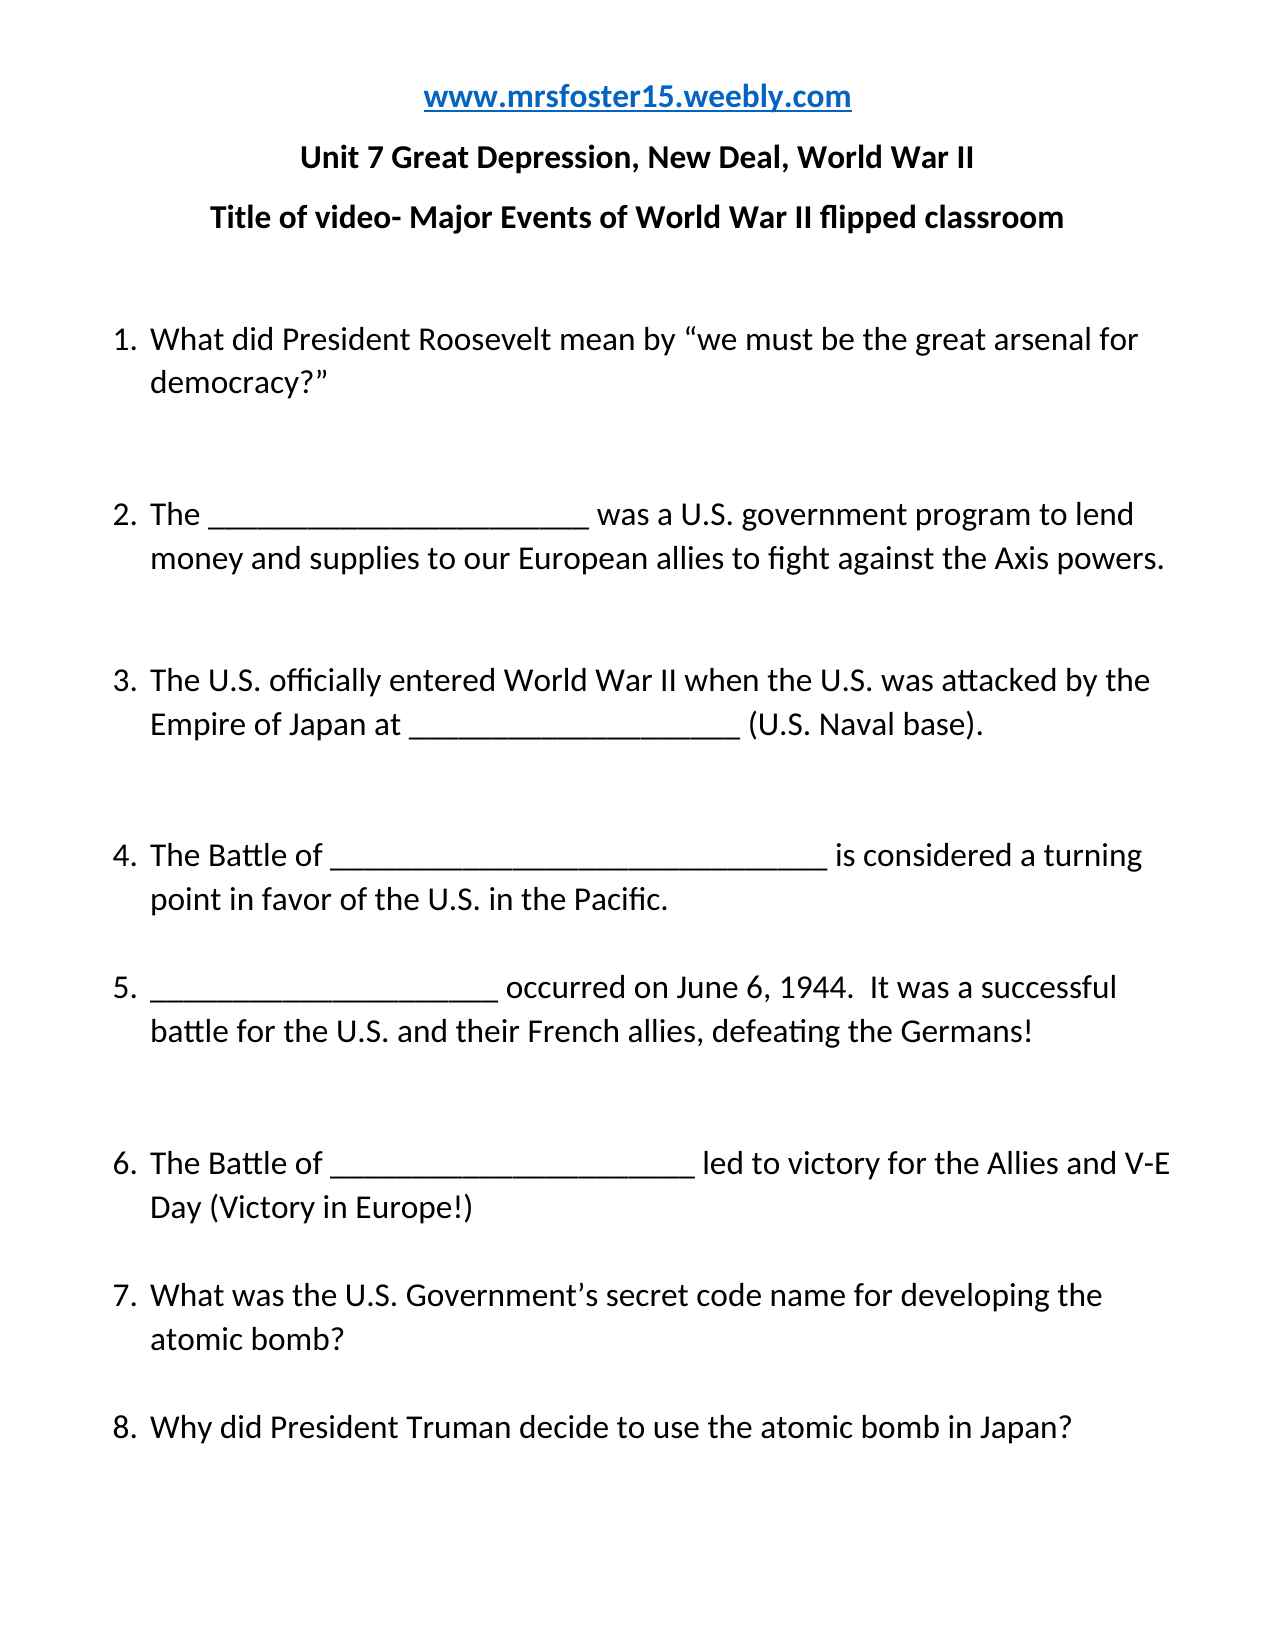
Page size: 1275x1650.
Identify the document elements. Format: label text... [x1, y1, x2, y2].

list The Battle of ______________________ led to victory for the Allies and V-E Day (Victory in Europe!) [112, 1142, 1200, 1227]
list The Battle of ______________________________ is considered a turning point in favor of the U.S. in the Pacific. [112, 834, 1200, 919]
text Unit 7 Great Depression, New Deal, World War II [75, 136, 1200, 176]
list _____________________ occurred on June 6, 1944. It was a successful battle for the U.S. and their French allies, defeating the Germans! [112, 966, 1200, 1051]
list The U.S. officially entered World War II when the U.S. was attacked by the Empire of Japan at ____________________ (U.S. Naval base). [112, 658, 1200, 743]
list What did President Roosevelt mean by “we must be the great arsenal for democracy?” [112, 317, 1200, 402]
text Title of video- Major Events of World War II flipped classroom [75, 196, 1200, 237]
list What was the U.S. Government’s secret code name for developing the atomic bomb? [112, 1274, 1200, 1359]
text www.mrsfoster15.weebly.com [75, 75, 1200, 116]
list The _______________________ was a U.S. government program to lend money and supplies to our European allies to fight against the Axis powers. [112, 493, 1200, 578]
list Why did President Truman decide to use the atomic bomb in Japan? [112, 1406, 1200, 1447]
